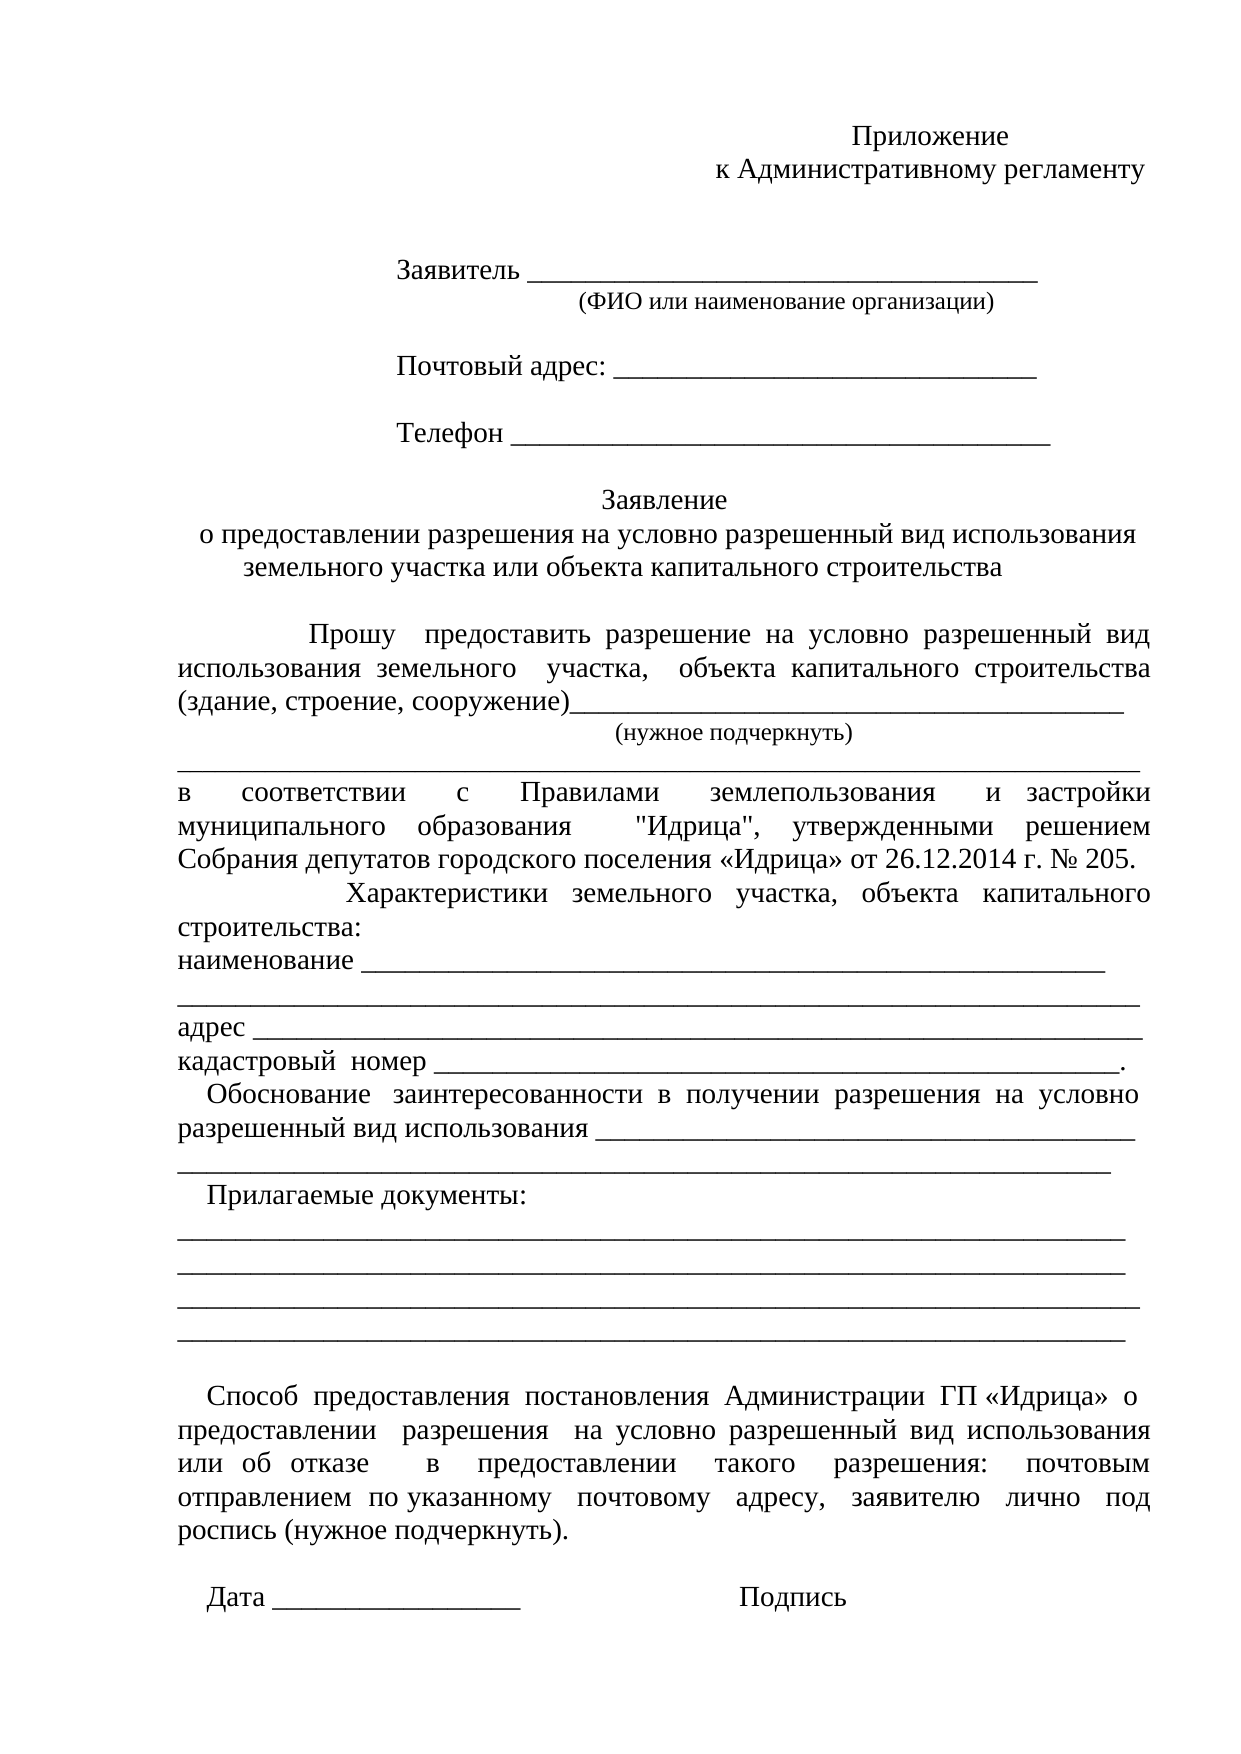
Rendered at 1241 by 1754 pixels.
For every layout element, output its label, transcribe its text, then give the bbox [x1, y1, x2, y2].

text _____________________________________________________________________________ [177, 746, 1152, 774]
text Заявитель ___________________________________ [177, 252, 1152, 286]
text предоставлении разрешения на условно разрешенный вид использования или об отказе в предоставлении такого разрешения: почтовым отправлением по указанному почтовому адресу, заявителю лично под роспись (нужное подчеркнуть). [177, 1412, 1152, 1546]
text Характеристики земельного участка, объекта капитального строительства: [177, 875, 1152, 942]
text земельного участка или объекта капитального строительства [177, 549, 1152, 583]
text к Административному регламенту [709, 152, 1152, 185]
text _________________________________________________________________ [177, 1311, 1152, 1345]
text _________________________________________________________________ [177, 1211, 1152, 1244]
text Дата _________________ Подпись [177, 1579, 1152, 1613]
text (нужное подчеркнуть) [177, 717, 1152, 746]
text Почтовый адрес: _____________________________ [177, 348, 1152, 382]
text (ФИО или наименование организации) [177, 286, 1152, 314]
text Заявление [177, 482, 1152, 516]
text кадастровый номер _______________________________________________. [177, 1043, 1152, 1076]
text Приложение [709, 118, 1152, 152]
text Обоснование заинтересованности в получении разрешения на условно [177, 1076, 1152, 1110]
text Способ предоставления постановления Администрации ГП «Идрица» о [177, 1378, 1152, 1412]
text Прошу предоставить разрешение на условно разрешенный вид использования земельного участка, объекта капитального строительства (здание, строение, сооружение)______________________________________ [177, 616, 1152, 717]
text __________________________________________________________________ [177, 1278, 1152, 1311]
text наименование ___________________________________________________ [177, 942, 1152, 976]
text разрешенный вид использования _____________________________________ [177, 1110, 1152, 1143]
text адрес _____________________________________________________________ [177, 1009, 1152, 1043]
text Телефон _____________________________________ [177, 415, 1152, 449]
text Прилагаемые документы: [177, 1177, 1152, 1211]
text __________________________________________________________________ [177, 976, 1152, 1009]
text в соответствии с Правилами землепользования и застройки муниципального образования "Идрица", утвержденными решением Собрания депутатов городского поселения «Идрица» от 26.12.2014 г. № 205. [177, 774, 1152, 875]
text ________________________________________________________________ [177, 1143, 1152, 1177]
text _________________________________________________________________ [177, 1244, 1152, 1278]
text о предоставлении разрешения на условно разрешенный вид использования [177, 516, 1152, 549]
